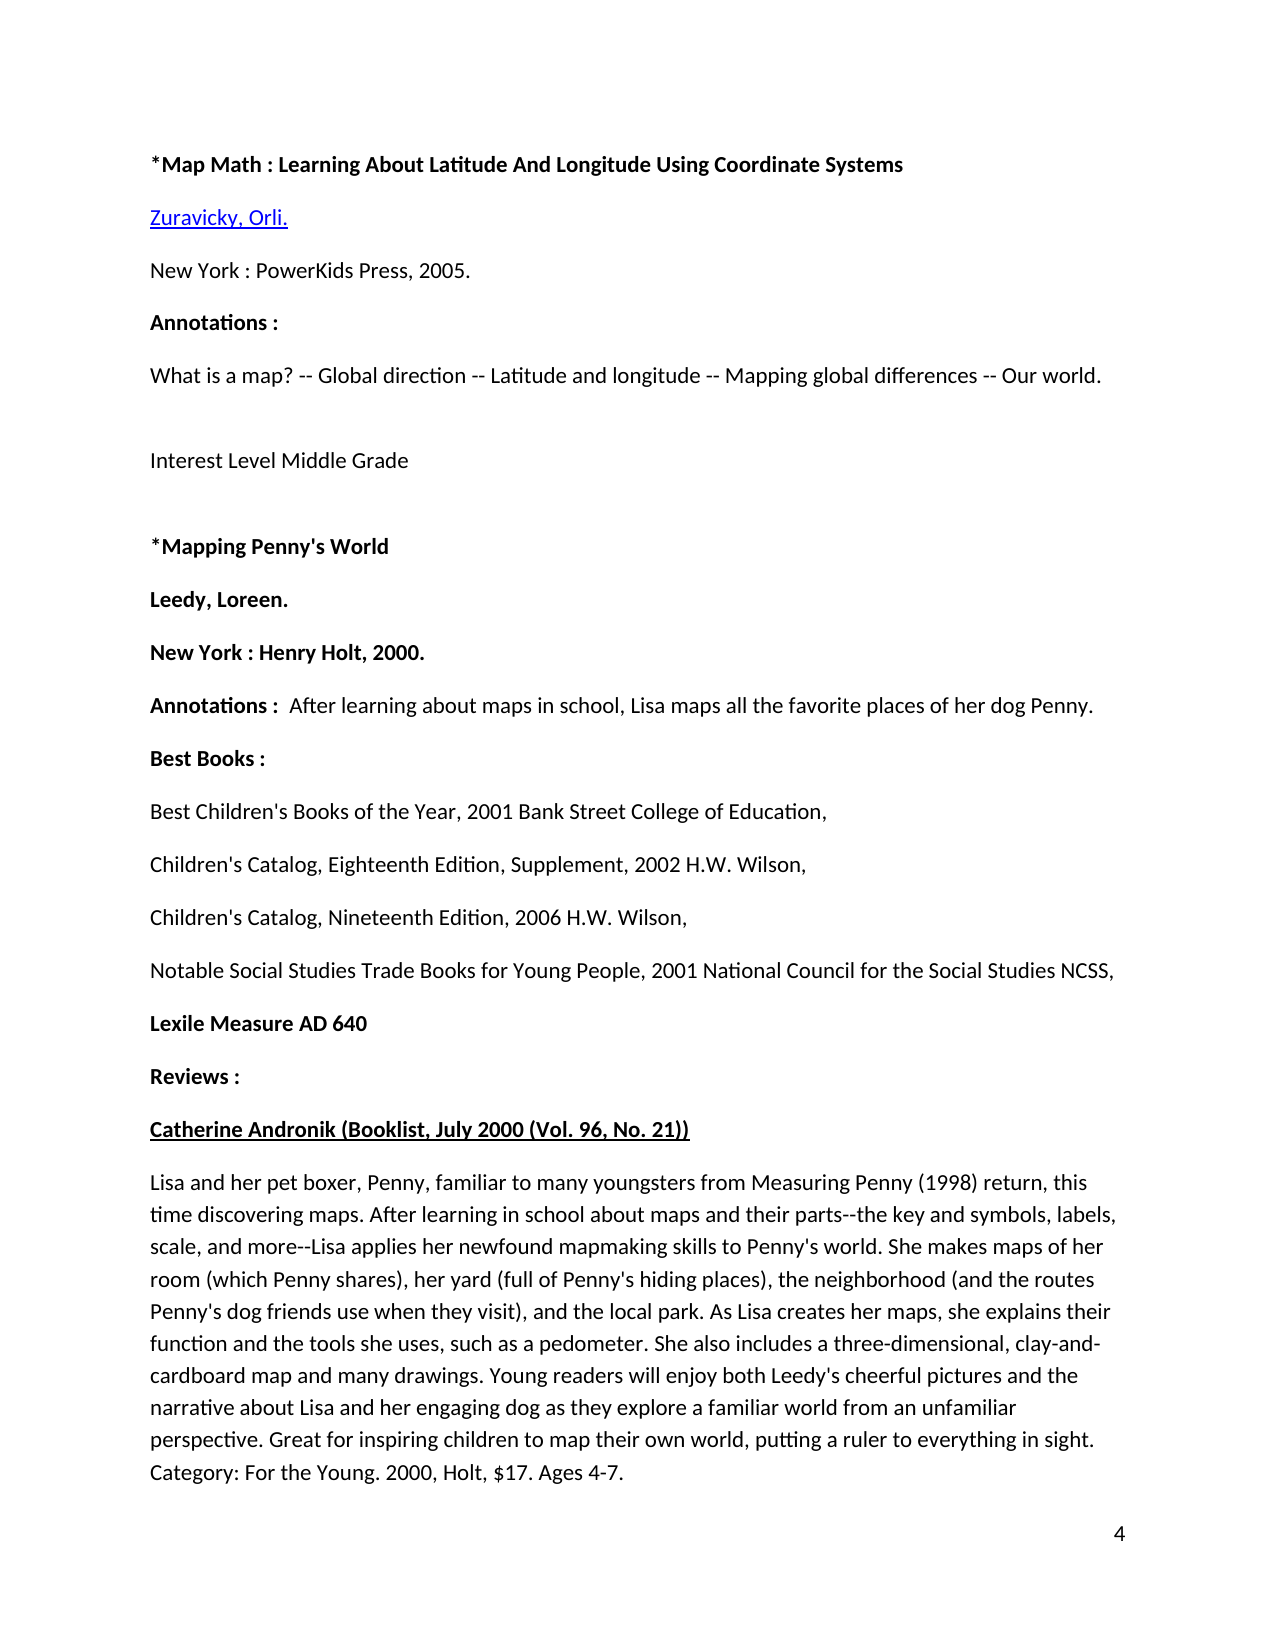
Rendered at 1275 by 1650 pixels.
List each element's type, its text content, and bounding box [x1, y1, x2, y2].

text Lisa and her pet boxer, Penny, familiar to many youngsters from Measuring Penny (1998) return, this time discovering maps. After learning in school about maps and their parts--the key and symbols, labels, scale, and more--Lisa applies her newfound mapmaking skills to Penny's world. She makes maps of her room (which Penny shares), her yard (full of Penny's hiding places), the neighborhood (and the routes Penny's dog friends use when they visit), and the local park. As Lisa creates her maps, she explains their function and the tools she uses, such as a pedometer. She also includes a three-dimensional, clay-and-cardboard map and many drawings. Young readers will enjoy both Leedy's cheerful pictures and the narrative about Lisa and her engaging dog as they explore a familiar world from an unfamiliar perspective. Great for inspiring children to map their own world, putting a ruler to everything in sight. Category: For the Young. 2000, Holt, $17. Ages 4-7. [150, 1168, 1125, 1486]
text Children's Catalog, Eighteenth Edition, Supplement, 2002 H.W. Wilson, [150, 850, 1125, 878]
text New York : Henry Holt, 2000. [150, 638, 1125, 666]
table_header Zuravicky, Orli. [150, 203, 1125, 256]
text Best Books : [150, 744, 1125, 772]
text Interest Level Middle Grade [150, 414, 1125, 507]
text Best Children's Books of the Year, 2001 Bank Street College of Education, [150, 797, 1125, 825]
text Lexile Measure AD 640 [150, 1009, 1125, 1037]
text *Map Math : Learning About Latitude And Longitude Using Coordinate Systems [150, 150, 1125, 178]
table_cell New York : PowerKids Press, 2005. [150, 256, 1125, 308]
text *Mapping Penny's World [150, 532, 1125, 560]
text Reviews : [150, 1062, 1125, 1090]
text Annotations : [150, 308, 1125, 336]
text Children's Catalog, Nineteenth Edition, 2006 H.W. Wilson, [150, 903, 1125, 931]
text Leedy, Loreen. [150, 585, 1125, 613]
text What is a map? -- Global direction -- Latitude and longitude -- Mapping global differences -- Our world. [150, 361, 1125, 389]
text Catherine Andronik (Booklist, July 2000 (Vol. 96, No. 21)) [150, 1115, 1125, 1143]
text Annotations : After learning about maps in school, Lisa maps all the favorite places of her dog Penny. [150, 691, 1125, 719]
text Notable Social Studies Trade Books for Young People, 2001 National Council for the Social Studies NCSS, [150, 956, 1125, 984]
